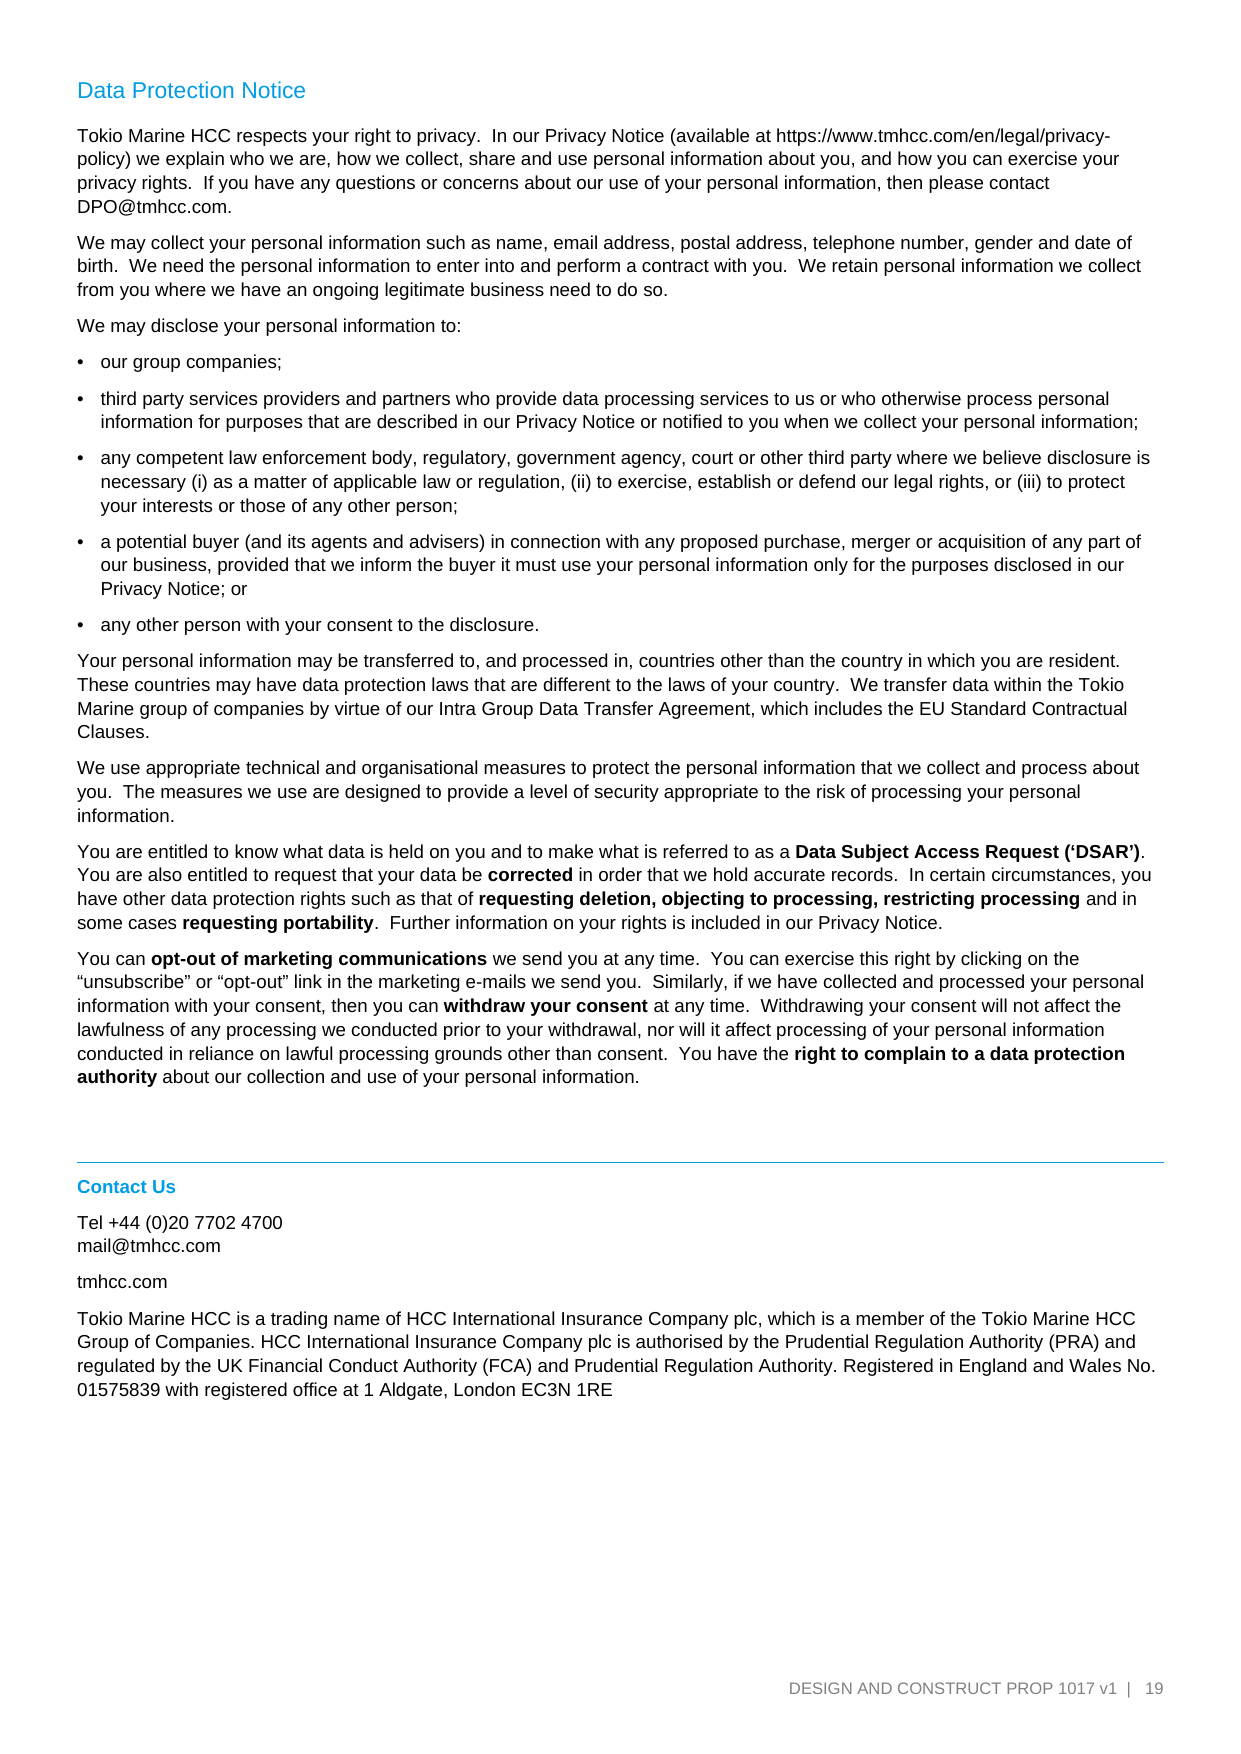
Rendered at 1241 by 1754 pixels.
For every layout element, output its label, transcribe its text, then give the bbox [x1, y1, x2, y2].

text third party services providers and partners who provide data processing services to us or who otherwise process personal information for purposes that are described in our Privacy Notice or notified to you when we collect your personal information; [77, 387, 1163, 432]
subtitle Data Protection Notice [77, 77, 1163, 103]
text a potential buyer (and its agents and advisers) in connection with any proposed purchase, merger or acquisition of any part of our business, provided that we inform the buyer it must use your personal information only for the purposes disclosed in our Privacy Notice; or [77, 531, 1163, 599]
text any other person with your consent to the disclosure. [77, 614, 1163, 636]
text We may disclose your personal information to: [77, 315, 1163, 337]
text our group companies; [77, 351, 1163, 373]
text We use appropriate technical and organisational measures to protect the personal information that we collect and process about you. The measures we use are designed to provide a level of security appropriate to the risk of processing your personal information. [77, 757, 1163, 826]
text any competent law enforcement body, regulatory, government agency, court or other third party where we believe disclosure is necessary (i) as a matter of applicable law or regulation, (ii) to exercise, establish or defend our legal rights, or (iii) to protect your interests or those of any other person; [77, 447, 1163, 516]
text Your personal information may be transferred to, and processed in, countries other than the country in which you are resident. These countries may have data protection laws that are different to the laws of your country. We transfer data within the Tokio Marine group of companies by virtue of our Intra Group Data Transfer Agreement, which includes the EU Standard Contractual Clauses. [77, 650, 1163, 743]
table_header Contact Us Tel +44 (0)20 7702 4700 mail@tmhcc.com tmhcc.com Tokio Marine HCC is a trading name of HCC International Insurance Company plc, which is a member of the Tokio Marine HCC Group of Companies. HCC International Insurance Company plc is authorised by the Prudential Regulation Authority (PRA) and regulated by the UK Financial Conduct Authority (FCA) and Prudential Regulation Authority. Registered in England and Wales No. 01575839 with registered office at 1 Aldgate, London EC3N 1RE [77, 1163, 1163, 1402]
text Tokio Marine HCC respects your right to privacy. In our Privacy Notice (available at https://www.tmhcc.com/en/legal/privacy-policy) we explain who we are, how we collect, share and use personal information about you, and how you can exercise your privacy rights. If you have any questions or concerns about our use of your personal information, then please contact DPO@tmhcc.com. [77, 124, 1163, 217]
text We may collect your personal information such as name, email address, postal address, telephone number, gender and date of birth. We need the personal information to enter into and perform a contract with you. We retain personal information we collect from you where we have an ongoing legitimate business need to do so. [77, 232, 1163, 300]
text You can opt-out of marketing communications we send you at any time. You can exercise this right by clicking on the “unsubscribe” or “opt-out” link in the marketing e-mails we send you. Similarly, if we have collected and processed your personal information with your consent, then you can withdraw your consent at any time. Withdrawing your consent will not affect the lawfulness of any processing we conducted prior to your withdrawal, nor will it affect processing of your personal information conducted in reliance on lawful processing grounds other than consent. You have the right to complain to a data protection authority about our collection and use of your personal information. [77, 948, 1163, 1087]
text You are entitled to know what data is held on you and to make what is referred to as a Data Subject Access Request (‘DSAR’). You are also entitled to request that your data be corrected in order that we hold accurate records. In certain circumstances, you have other data protection rights such as that of requesting deletion, objecting to processing, restricting processing and in some cases requesting portability. Further information on your rights is included in our Privacy Notice. [77, 841, 1163, 933]
